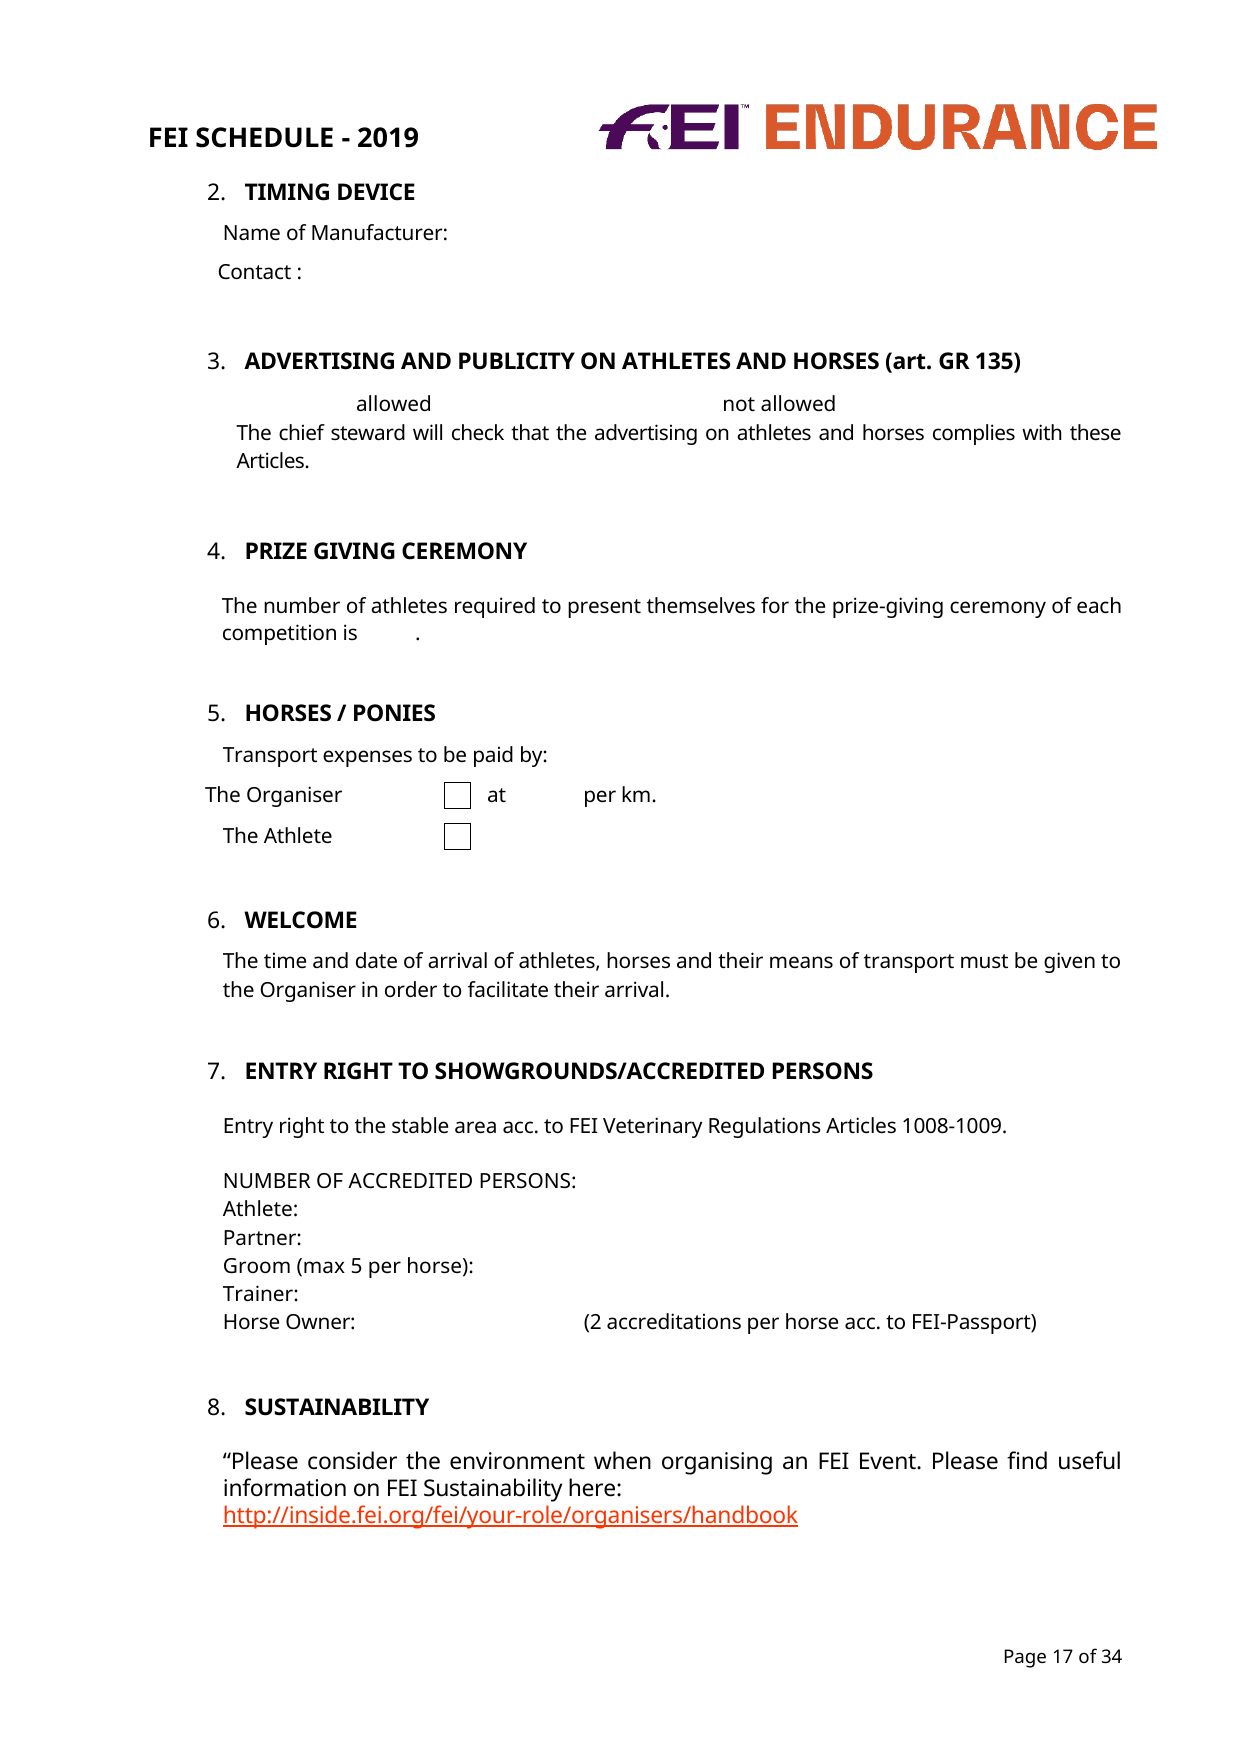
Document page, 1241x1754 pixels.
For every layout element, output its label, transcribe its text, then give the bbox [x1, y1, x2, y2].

text “Please consider the environment when organising an FEI Event. Please find useful information on FEI Sustainability here: [223, 1448, 1122, 1502]
text Partner: [148, 1223, 1122, 1251]
text allowed not allowed [298, 387, 1122, 418]
text The Athlete [148, 822, 1122, 850]
subtitle WELCOME [207, 907, 1122, 934]
subtitle ADVERTISING AND PUBLICITY ON ATHLETES AND HORSES (art. GR 135) [207, 347, 1122, 374]
text The number of athletes required to present themselves for the prize-giving ceremony of each competition is . [222, 592, 1122, 646]
text The chief steward will check that the advertising on athletes and horses complies with these Articles. [236, 418, 1122, 475]
text Athlete: [148, 1194, 1122, 1223]
text The Organiser at per km. [148, 781, 1122, 809]
subtitle PRIZE GIVING CEREMONY [207, 538, 1122, 565]
text Contact : [148, 258, 1122, 285]
text The time and date of arrival of athletes, horses and their means of transport must be given to the Organiser in order to facilitate their arrival. [223, 946, 1122, 1003]
picture [570, 76, 1185, 177]
text Trainer: [148, 1279, 1122, 1308]
text NUMBER OF ACCREDITED PERSONS: [148, 1166, 1122, 1194]
subtitle HORSES / PONIES [207, 700, 1122, 727]
text Name of Manufacturer: [223, 218, 1122, 245]
text Entry right to the stable area acc. to FEI Veterinary Regulations Articles 1008-1009. [223, 1112, 1122, 1139]
text Transport expenses to be paid by: [223, 740, 1122, 768]
text Groom (max 5 per horse): [148, 1251, 1122, 1279]
subtitle TIMING DEVICE [207, 179, 1122, 206]
subtitle ENTRY RIGHT TO SHOWGROUNDS/ACCREDITED PERSONS [207, 1057, 1122, 1084]
text Horse Owner: (2 accreditations per horse acc. to FEI-Passport) [223, 1308, 1122, 1335]
text http://inside.fei.org/fei/your-role/organisers/handbook [223, 1502, 1122, 1529]
subtitle SUSTAINABILITY [207, 1393, 1122, 1421]
